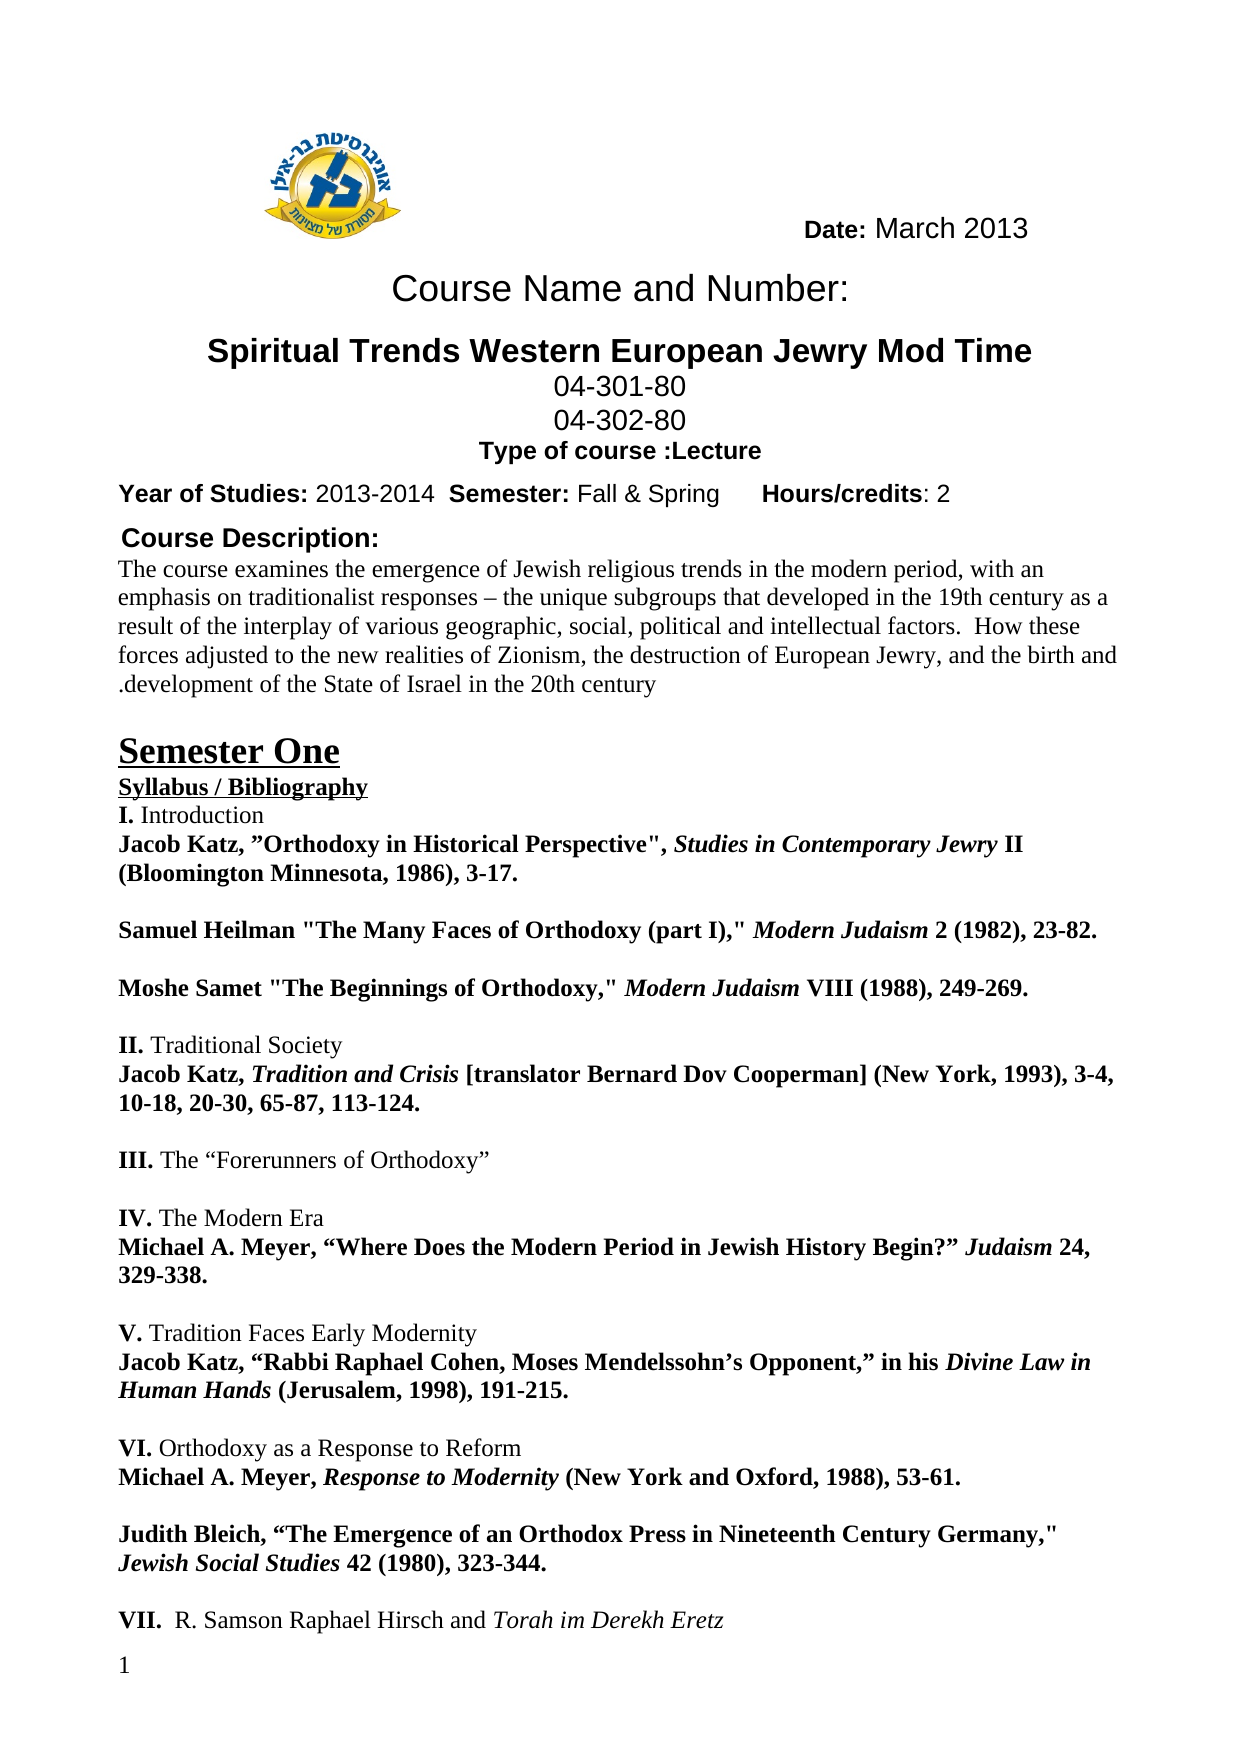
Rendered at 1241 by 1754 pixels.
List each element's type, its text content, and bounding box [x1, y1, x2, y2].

text Type of course :Lecture [118, 436, 1122, 465]
text Semester One [118, 729, 1122, 772]
text I. Introduction [118, 801, 1122, 829]
text Moshe Samet "The Beginnings of Orthodoxy," Modern Judaism VIII (1988), 249-269. [118, 973, 1063, 1002]
picture [263, 132, 402, 239]
text Year of Studies: 2013-2014 Semester: Fall & Spring Hours/credits: 2 [118, 479, 1122, 508]
text VI. Orthodoxy as a Response to Reform [118, 1433, 1122, 1462]
text V. Tradition Faces Early Modernity [118, 1318, 1122, 1347]
text The course examines the emergence of Jewish religious trends in the modern period, with an emphasis on traditionalist responses – the unique subgroups that developed in the 19th century as a result of the interplay of various geographic, social, political and intellectual factors. How these forces adjusted to the new realities of Zionism, the destruction of European Jewry, and the birth and development of the State of Israel in the 20th century. [118, 554, 1122, 697]
text Michael A. Meyer, “Where Does the Modern Period in Jewish History Begin?” Judaism 24, 329-338. [118, 1232, 1122, 1289]
text Syllabus / Bibliography [118, 772, 1122, 801]
text Jacob Katz, ”Orthodoxy in Historical Perspective", Studies in Contemporary Jewry II (Bloomington Minnesota, 1986), 3-17. [118, 829, 1122, 887]
text Judith Bleich, “The Emergence of an Orthodox Press in Nineteenth Century ," Jewish Social Studies 42 (1980), 323-344. [118, 1519, 1063, 1577]
text Course Name and Number: [118, 266, 1122, 309]
text IV. The Modern Era [118, 1203, 1122, 1232]
text 04-302-80 [118, 403, 1122, 436]
text Jacob Katz, “Rabbi Raphael Cohen, Moses Mendelssohn’s Opponent,” in his Divine Law in Human Hands (Jerusalem, 1998), 191-215. [118, 1347, 1122, 1404]
text II. Traditional Society [118, 1031, 1122, 1059]
text Samuel Heilman "The Many Faces of Orthodoxy (part I)," Modern Judaism 2 (1982), 23-82. [118, 916, 1122, 944]
text Spiritual Trends Western European Jewry Mod Time [118, 331, 1122, 369]
text 04-301-80 [118, 369, 1122, 403]
text Date: March 2013 [118, 132, 1122, 244]
text Course Description: [121, 522, 1122, 554]
text VII. R. Samson Raphael Hirsch and Torah im Derekh Eretz [118, 1606, 1063, 1634]
text Jacob Katz, Tradition and Crisis [translator Bernard Dov Cooperman] (New York, 1993), 3-4, 10-18, 20-30, 65-87, 113-124. [118, 1059, 1122, 1117]
text Michael A. Meyer, Response to Modernity (New York and Oxford, 1988), 53-61. [118, 1462, 1122, 1491]
text III. The “Forerunners of Orthodoxy” [118, 1146, 1122, 1174]
